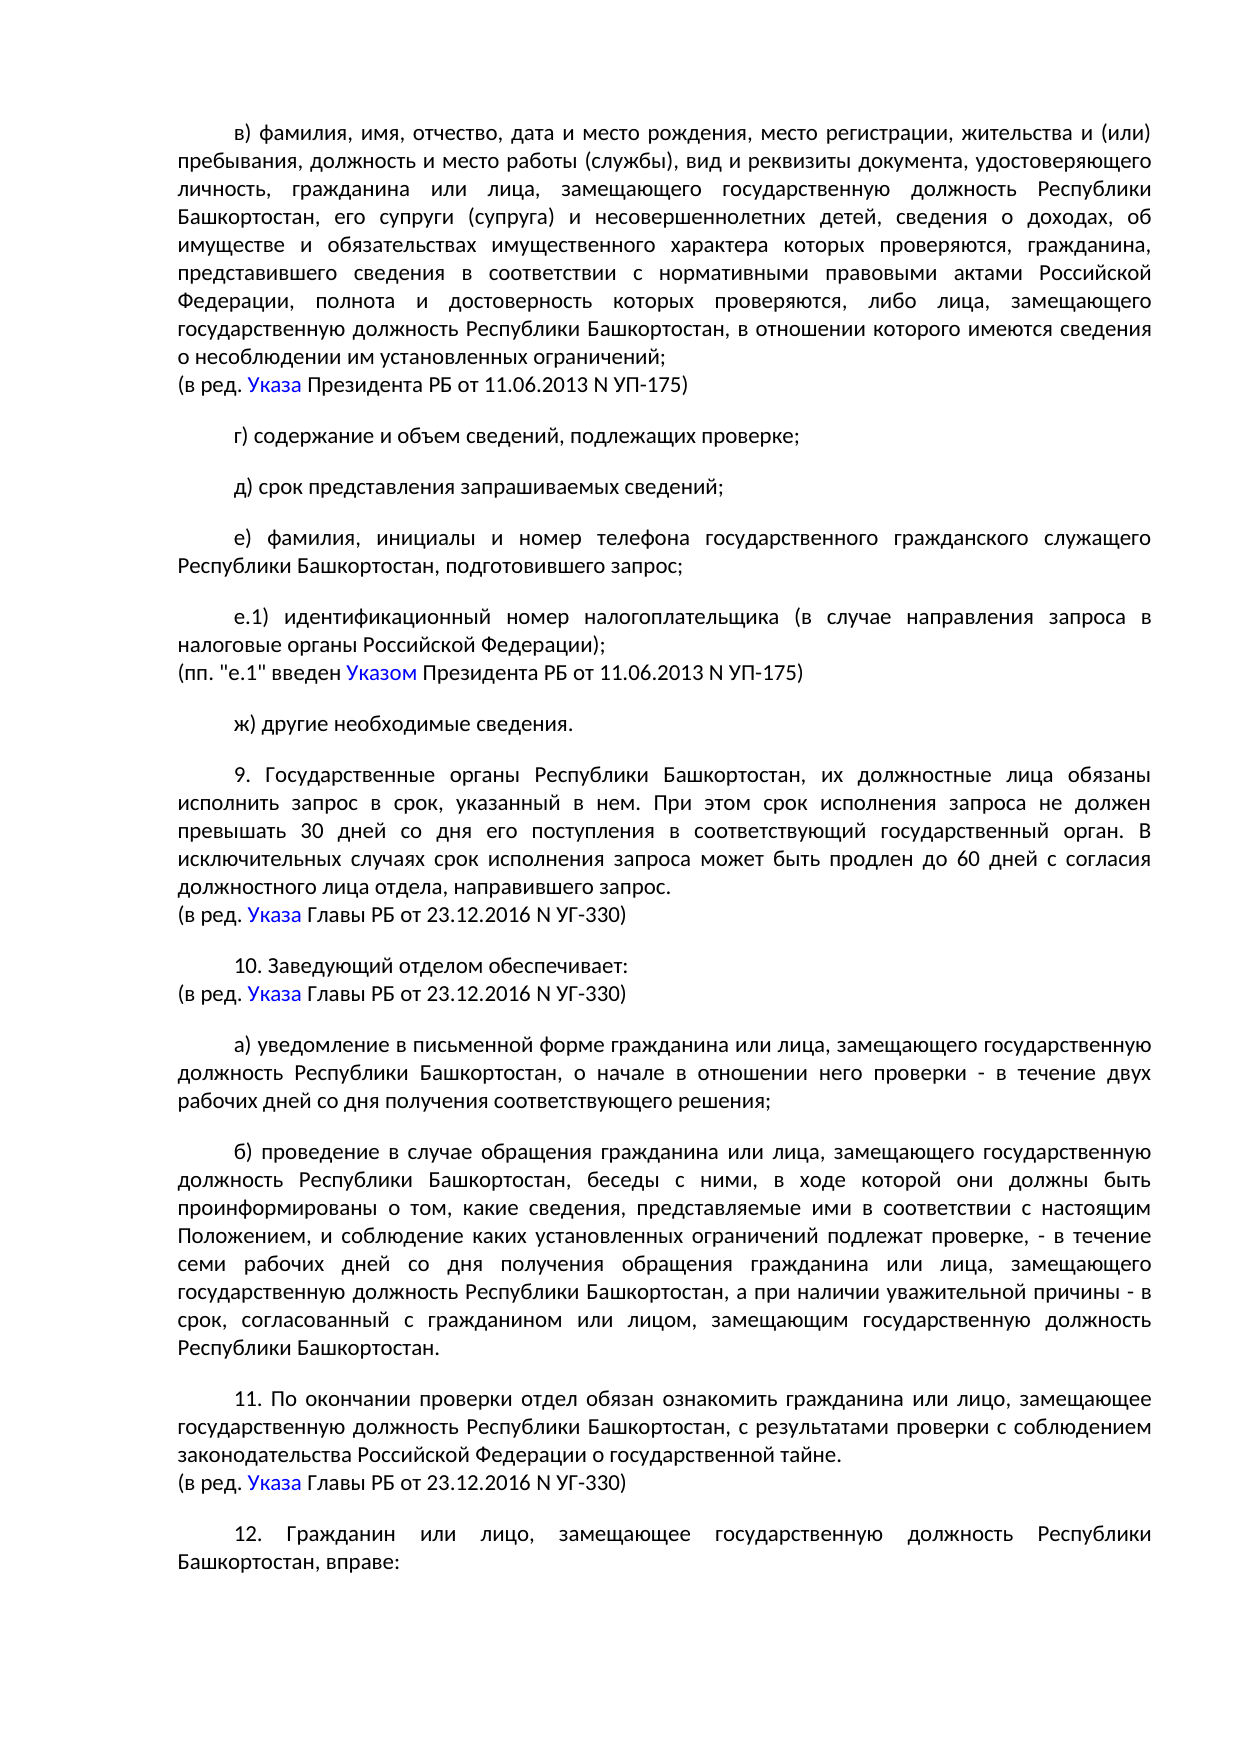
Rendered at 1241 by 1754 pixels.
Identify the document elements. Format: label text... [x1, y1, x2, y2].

text 11. По окончании проверки отдел обязан ознакомить гражданина или лицо, замещающее государственную должность Республики Башкортостан, с результатами проверки с соблюдением законодательства Российской Федерации о государственной тайне. [177, 1384, 1152, 1468]
text (в ред. Указа Главы РБ от 23.12.2016 N УГ-330) [177, 1468, 1152, 1496]
text 12. Гражданин или лицо, замещающее государственную должность Республики Башкортостан, вправе: [177, 1519, 1152, 1575]
text 10. Заведующий отделом обеспечивает: [177, 951, 1152, 979]
text (в ред. Указа Главы РБ от 23.12.2016 N УГ-330) [177, 900, 1152, 928]
text 9. Государственные органы Республики Башкортостан, их должностные лица обязаны исполнить запрос в срок, указанный в нем. При этом срок исполнения запроса не должен превышать 30 дней со дня его поступления в соответствующий государственный орган. В исключительных случаях срок исполнения запроса может быть продлен до 60 дней с согласия должностного лица отдела, направившего запрос. [177, 760, 1152, 900]
text е) фамилия, инициалы и номер телефона государственного гражданского служащего Республики Башкортостан, подготовившего запрос; [177, 523, 1152, 579]
text в) фамилия, имя, отчество, дата и место рождения, место регистрации, жительства и (или) пребывания, должность и место работы (службы), вид и реквизиты документа, удостоверяющего личность, гражданина или лица, замещающего государственную должность Республики Башкортостан, его супруги (супруга) и несовершеннолетних детей, сведения о доходах, об имуществе и обязательствах имущественного характера которых проверяются, гражданина, представившего сведения в соответствии с нормативными правовыми актами Российской Федерации, полнота и достоверность которых проверяются, либо лица, замещающего государственную должность Республики Башкортостан, в отношении которого имеются сведения о несоблюдении им установленных ограничений; [177, 118, 1152, 370]
text а) уведомление в письменной форме гражданина или лица, замещающего государственную должность Республики Башкортостан, о начале в отношении него проверки - в течение двух рабочих дней со дня получения соответствующего решения; [177, 1030, 1152, 1114]
text г) содержание и объем сведений, подлежащих проверке; [177, 421, 1152, 449]
text б) проведение в случае обращения гражданина или лица, замещающего государственную должность Республики Башкортостан, беседы с ними, в ходе которой они должны быть проинформированы о том, какие сведения, представляемые ими в соответствии с настоящим Положением, и соблюдение каких установленных ограничений подлежат проверке, - в течение семи рабочих дней со дня получения обращения гражданина или лица, замещающего государственную должность Республики Башкортостан, а при наличии уважительной причины - в срок, согласованный с гражданином или лицом, замещающим государственную должность Республики Башкортостан. [177, 1137, 1152, 1361]
text е.1) идентификационный номер налогоплательщика (в случае направления запроса в налоговые органы Российской Федерации); [177, 602, 1152, 658]
text ж) другие необходимые сведения. [177, 709, 1152, 737]
text (пп. "е.1" введен Указом Президента РБ от 11.06.2013 N УП-175) [177, 658, 1152, 686]
text (в ред. Указа Президента РБ от 11.06.2013 N УП-175) [177, 370, 1152, 398]
text д) срок представления запрашиваемых сведений; [177, 472, 1152, 500]
text (в ред. Указа Главы РБ от 23.12.2016 N УГ-330) [177, 979, 1152, 1007]
